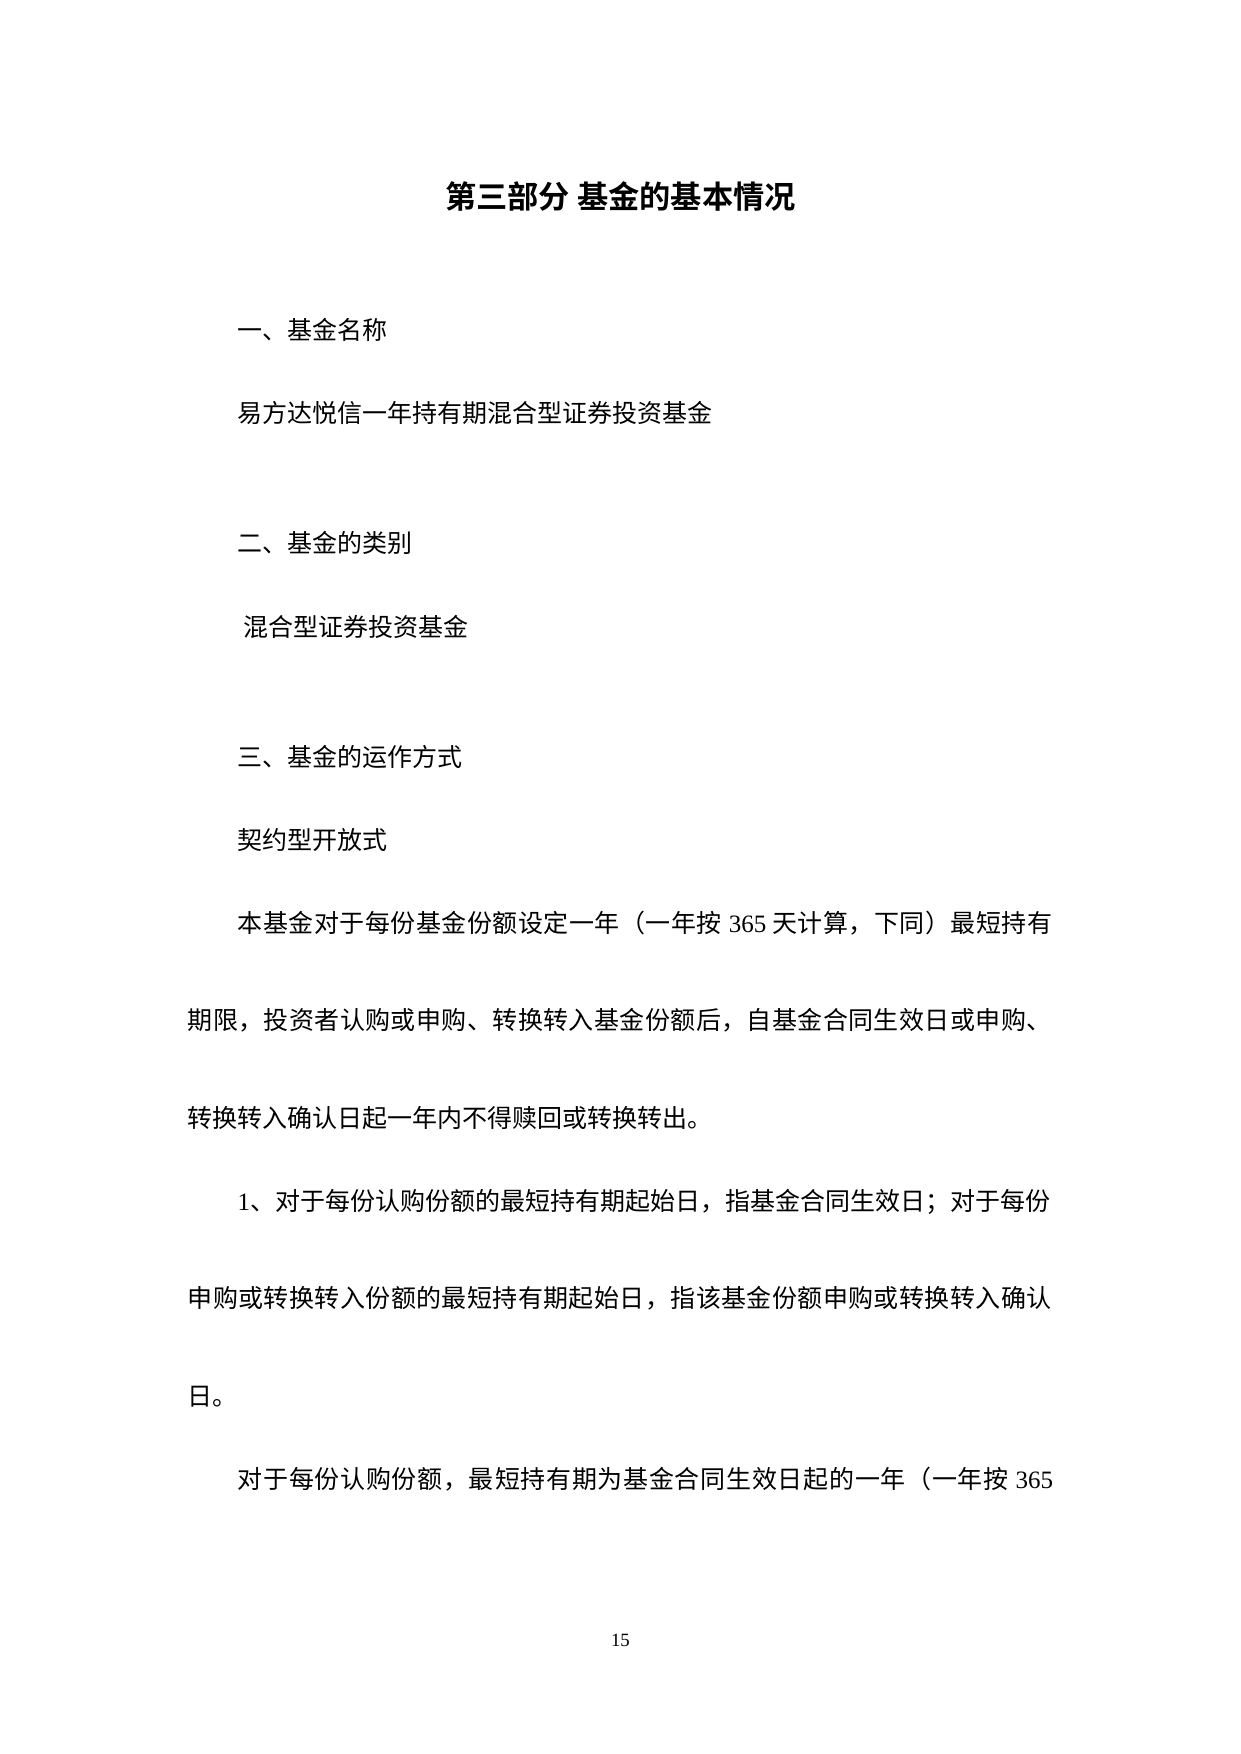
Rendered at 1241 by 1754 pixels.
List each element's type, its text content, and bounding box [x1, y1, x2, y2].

subtitle 第三部分 基金的基本情况 [187, 162, 1053, 227]
text 契约型开放式 [187, 806, 1053, 871]
text 混合型证券投资基金 [244, 593, 1053, 658]
text 1、对于每份认购份额的最短持有期起始日，指基金合同生效日；对于每份申购或转换转入份额的最短持有期起始日，指该基金份额申购或转换转入确认日。 [187, 1167, 1053, 1427]
text 易方达悦信一年持有期混合型证券投资基金 [187, 379, 1053, 444]
text 本基金对于每份基金份额设定一年（一年按365天计算，下同）最短持有期限，投资者认购或申购、转换转入基金份额后，自基金合同生效日或申购、转换转入确认日起一年内不得赎回或转换转出。 [187, 889, 1053, 1149]
text 一、基金名称 [187, 296, 1053, 361]
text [187, 1445, 1053, 1510]
text 三、基金的运作方式 [187, 723, 1053, 788]
text 二、基金的类别 [187, 509, 1053, 574]
